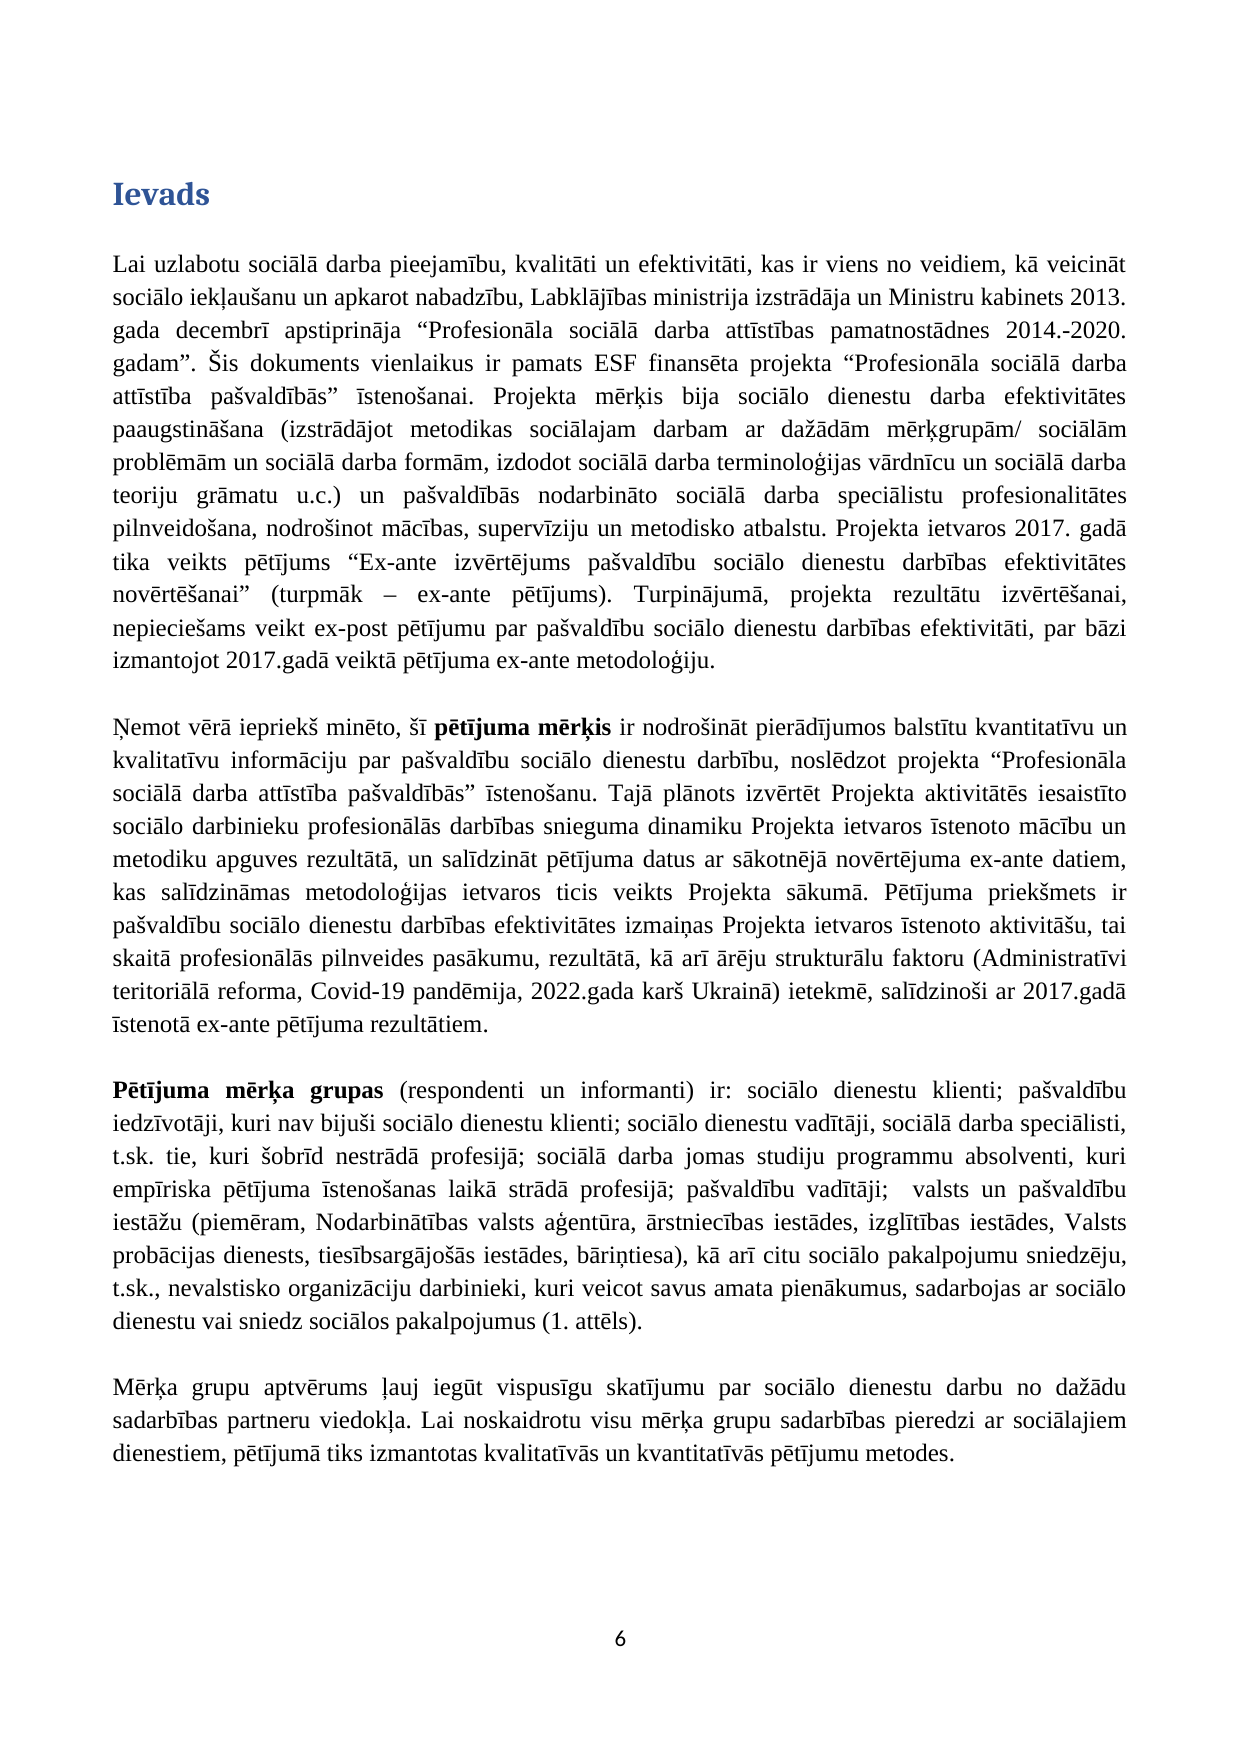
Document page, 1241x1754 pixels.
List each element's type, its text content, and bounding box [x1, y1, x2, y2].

text Ņemot vērā iepriekš minēto, šī pētījuma mērķis ir nodrošināt pierādījumos balstītu kvantitatīvu un kvalitatīvu informāciju par pašvaldību sociālo dienestu darbību, noslēdzot projekta “Profesionāla sociālā darba attīstība pašvaldībās” īstenošanu. Tajā plānots izvērtēt Projekta aktivitātēs iesaistīto sociālo darbinieku profesionālās darbības snieguma dinamiku Projekta ietvaros īstenoto mācību un metodiku apguves rezultātā, un salīdzināt pētījuma datus ar sākotnējā novērtējuma ex-ante datiem, kas salīdzināmas metodoloģijas ietvaros ticis veikts Projekta sākumā. Pētījuma priekšmets ir pašvaldību sociālo dienestu darbības efektivitātes izmaiņas Projekta ietvaros īstenoto aktivitāšu, tai skaitā profesionālās pilnveides pasākumu, rezultātā, kā arī ārēju strukturālu faktoru (Administratīvi teritoriālā reforma, Covid-19 pandēmija, 2022.gada karš Ukrainā) ietekmē, salīdzinoši ar 2017.gadā īstenotā ex-ante pētījuma rezultātiem. [112, 712, 1128, 1038]
text Mērķa grupu aptvērums ļauj iegūt vispusīgu skatījumu par sociālo dienestu darbu no dažādu sadarbības partneru viedokļa. Lai noskaidrotu visu mērķa grupu sadarbības pieredzi ar sociālajiem dienestiem, pētījumā tiks izmantotas kvalitatīvās un kvantitatīvās pētījumu metodes. [112, 1372, 1128, 1467]
text Lai uzlabotu sociālā darba pieejamību, kvalitāti un efektivitāti, kas ir viens no veidiem, kā veicināt sociālo iekļaušanu un apkarot nabadzību, Labklājības ministrija izstrādāja un Ministru kabinets 2013. gada decembrī apstiprināja “Profesionāla sociālā darba attīstības pamatnostādnes 2014.-2020. gadam”. Šis dokuments vienlaikus ir pamats ESF finansēta projekta “Profesionāla sociālā darba attīstība pašvaldībās” īstenošanai. Projekta mērķis bija sociālo dienestu darba efektivitātes paaugstināšana (izstrādājot metodikas sociālajam darbam ar dažādām mērķgrupām/ sociālām problēmām un sociālā darba formām, izdodot sociālā darba terminoloģijas vārdnīcu un sociālā darba teoriju grāmatu u.c.) un pašvaldībās nodarbināto sociālā darba speciālistu profesionalitātes pilnveidošana, nodrošinot mācības, supervīziju un metodisko atbalstu. Projekta ietvaros 2017. gadā tika veikts pētījums “Ex-ante izvērtējums pašvaldību sociālo dienestu darbības efektivitātes novērtēšanai” (turpmāk – ex-ante pētījums). Turpinājumā, projekta rezultātu izvērtēšanai, nepieciešams veikt ex-post pētījumu par pašvaldību sociālo dienestu darbības efektivitāti, par bāzi izmantojot 2017.gadā veiktā pētījuma ex-ante metodoloģiju. [112, 249, 1128, 674]
subtitle Ievads [112, 175, 1128, 213]
text Pētījuma mērķa grupas (respondenti un informanti) ir: sociālo dienestu klienti; pašvaldību iedzīvotāji, kuri nav bijuši sociālo dienestu klienti; sociālo dienestu vadītāji, sociālā darba speciālisti, t.sk. tie, kuri šobrīd nestrādā profesijā; sociālā darba jomas studiju programmu absolventi, kuri empīriska pētījuma īstenošanas laikā strādā profesijā; pašvaldību vadītāji; valsts un pašvaldību iestāžu (piemēram, Nodarbinātības valsts aģentūra, ārstniecības iestādes, izglītības iestādes, Valsts probācijas dienests, tiesībsargājošās iestādes, bāriņtiesa), kā arī citu sociālo pakalpojumu sniedzēju, t.sk., nevalstisko organizāciju darbinieki, kuri veicot savus amata pienākumus, sadarbojas ar sociālo dienestu vai sniedz sociālos pakalpojumus (1. attēls). [112, 1075, 1128, 1335]
